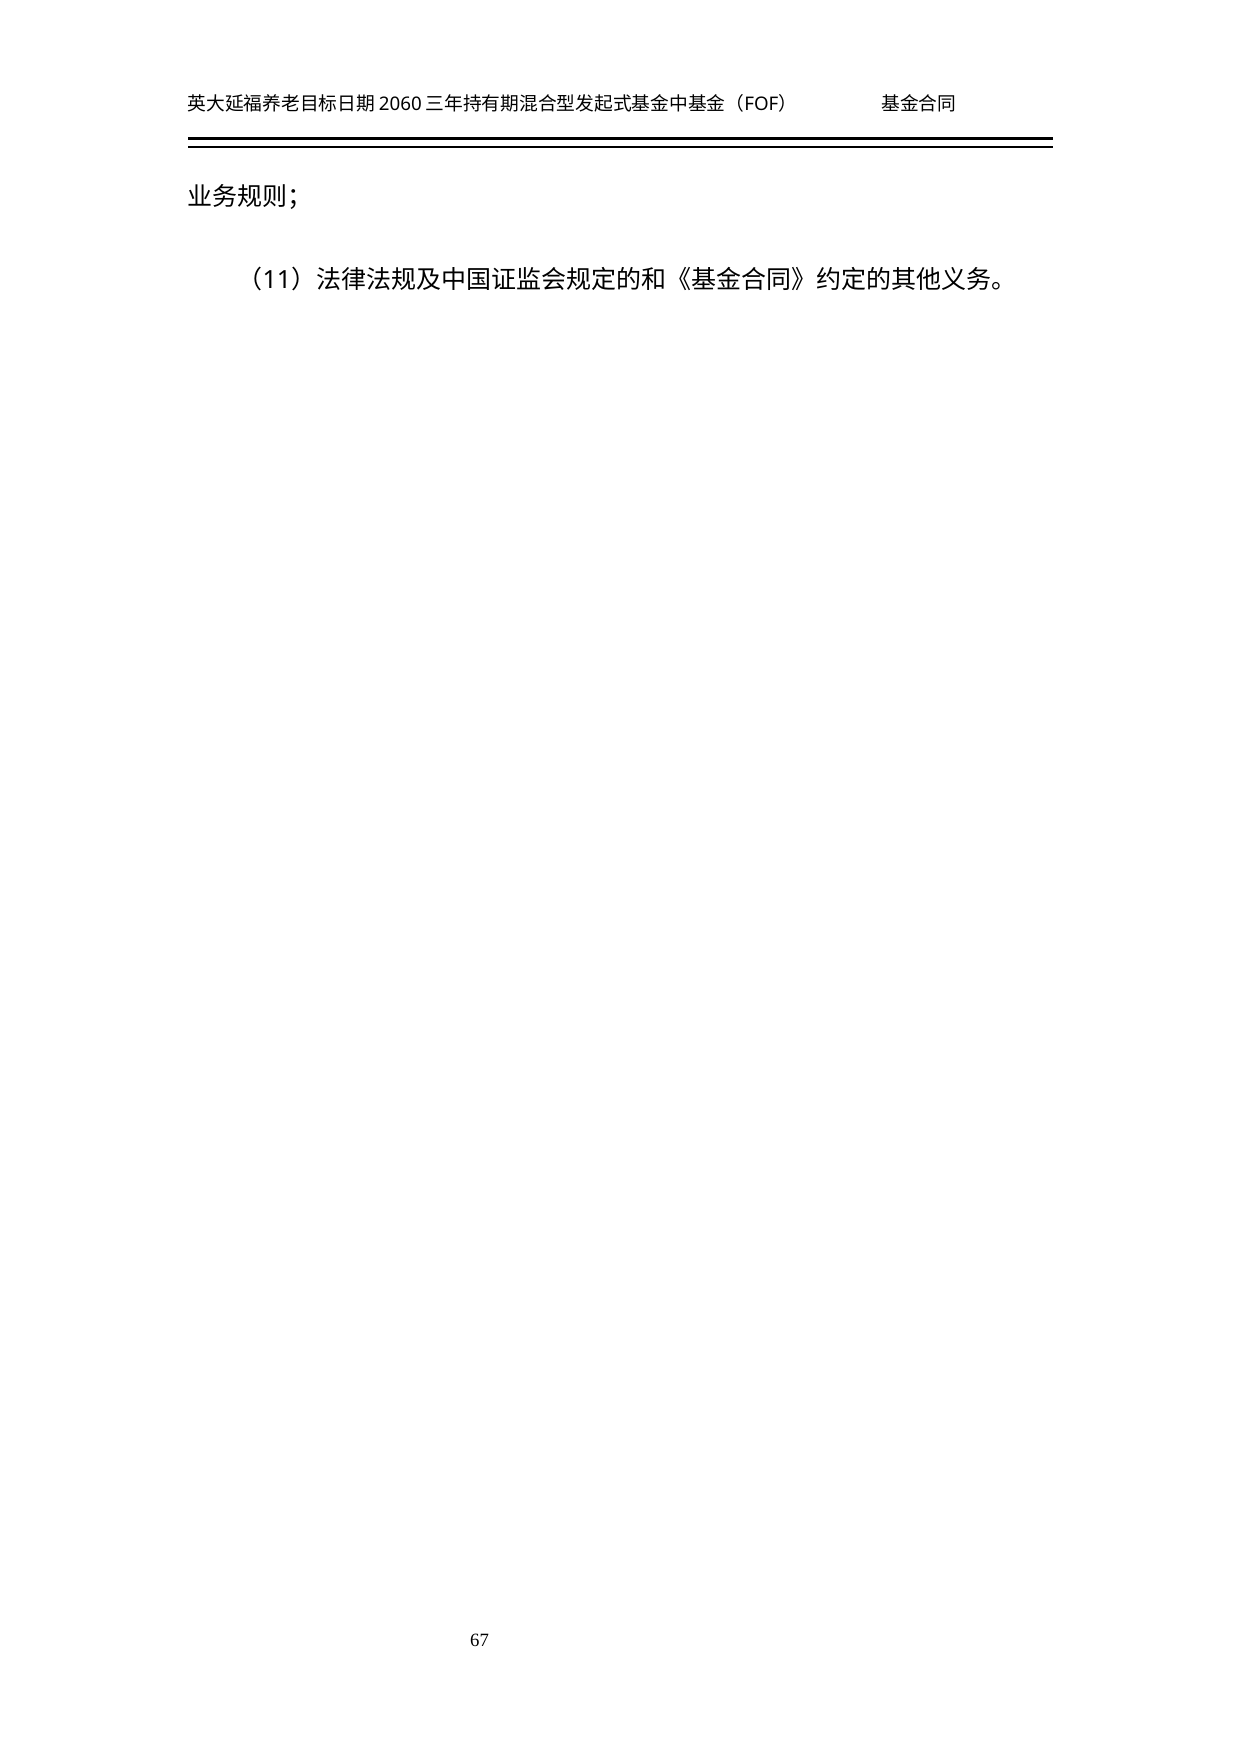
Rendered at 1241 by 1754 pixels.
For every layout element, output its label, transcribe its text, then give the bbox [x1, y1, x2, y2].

text （11）法律法规及中国证监会规定的和《基金合同》约定的其他义务。 [187, 245, 1053, 310]
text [187, 162, 1053, 227]
